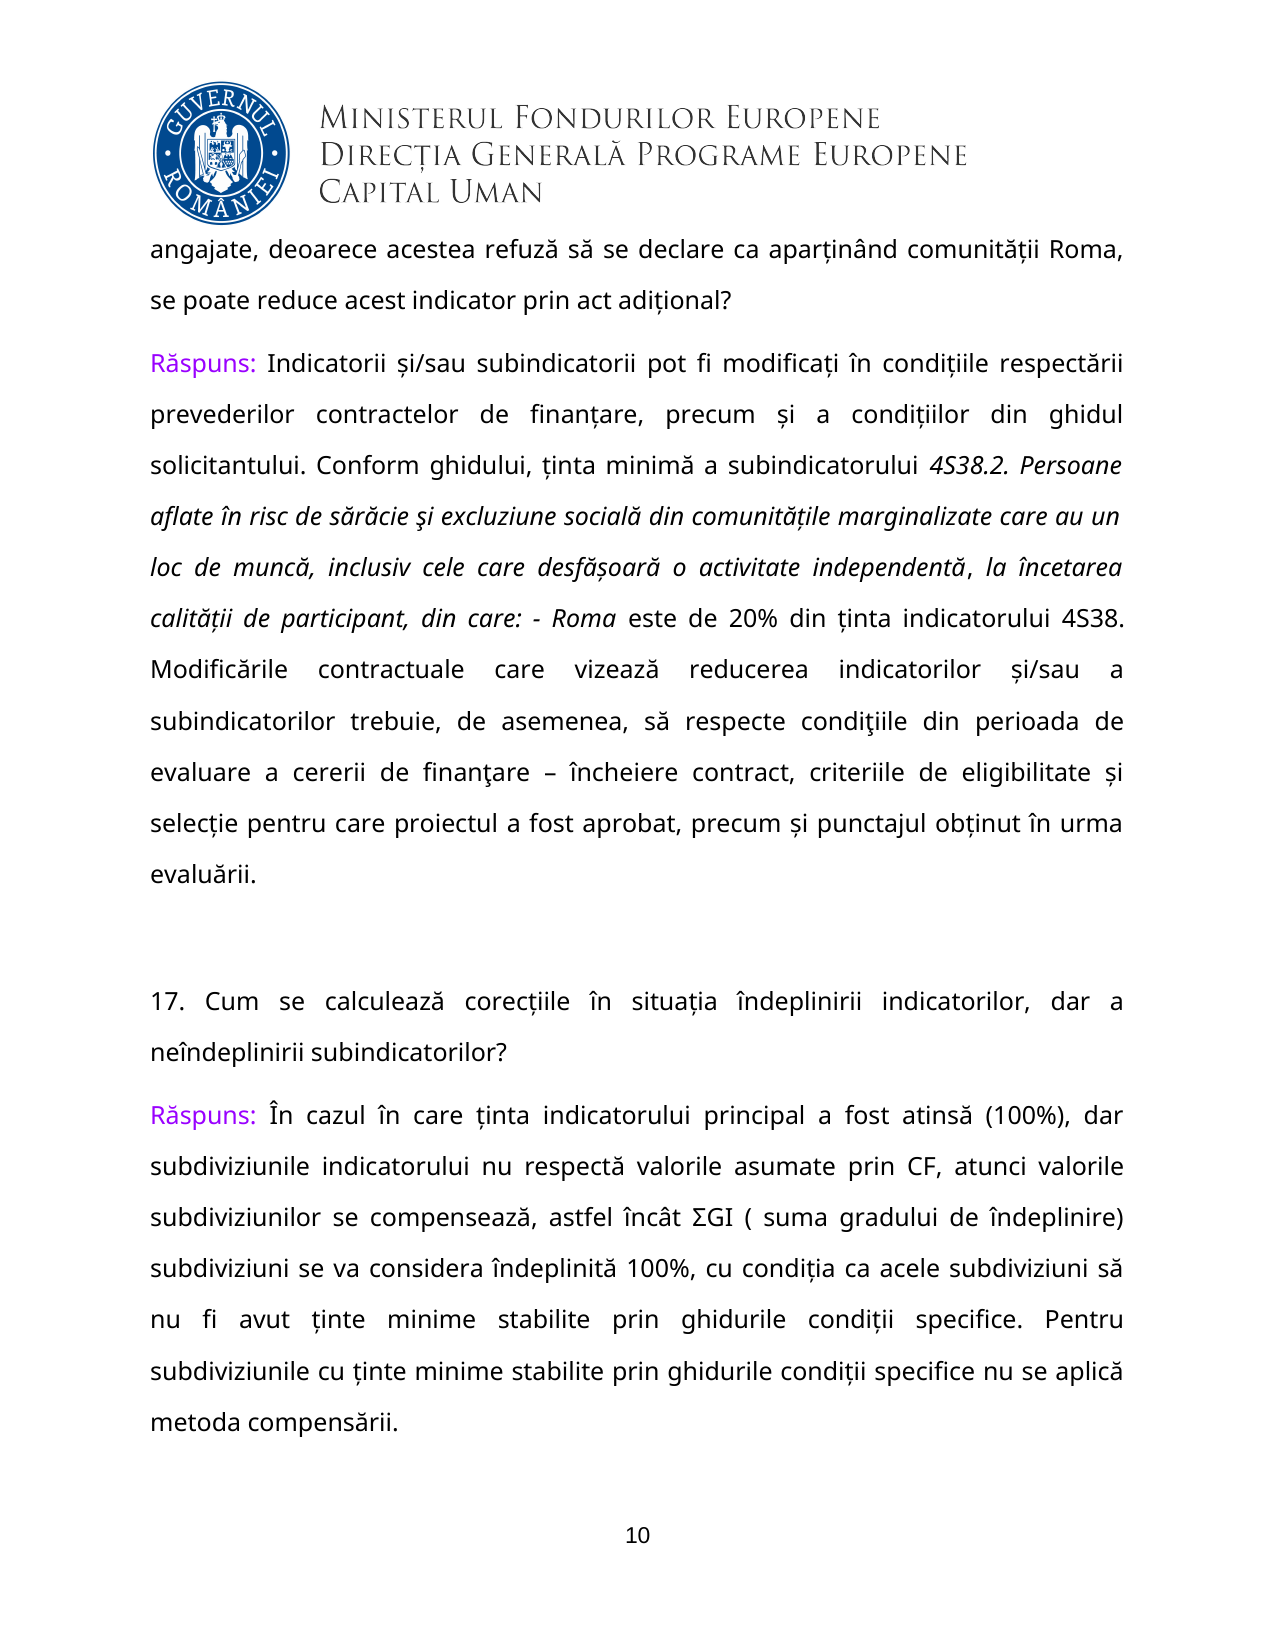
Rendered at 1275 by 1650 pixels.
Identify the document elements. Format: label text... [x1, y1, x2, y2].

text Răspuns: Indicatorii și/sau subindicatorii pot fi modificați în condițiile respectării prevederilor contractelor de finanțare, precum și a condițiilor din ghidul solicitantului. Conform ghidului, ținta minimă a subindicatorului 4S38.2. Persoane aflate în risc de sărăcie şi excluziune socială din comunitățile marginalizate care au un loc de muncă, inclusiv cele care desfășoară o activitate independentă, la încetarea calității de participant, din care: - Roma este de 20% din ținta indicatorului 4S38. Modificările contractuale care vizează reducerea indicatorilor și/sau a subindicatorilor trebuie, de asemenea, să respecte condiţiile din perioada de evaluare a cererii de finanţare – încheiere contract, criteriile de eligibilitate și selecție pentru care proiectul a fost aprobat, precum și punctajul obținut în urma evaluării. [150, 346, 1125, 890]
text Răspuns: În cazul în care ținta indicatorului principal a fost atinsă (100%), dar subdiviziunile indicatorului nu respectă valorile asumate prin CF, atunci valorile subdiviziunilor se compensează, astfel încât ΣGI ( suma gradului de îndeplinire) subdiviziuni se va considera îndeplinită 100%, cu condiția ca acele subdiviziuni să nu fi avut ținte minime stabilite prin ghidurile condiții specifice. Pentru subdiviziunile cu ținte minime stabilite prin ghidurile condiții specifice nu se aplică metoda compensării. [150, 1098, 1125, 1438]
text 17. Cum se calculează corecțiile în situația îndeplinirii indicatorilor, dar a neîndeplinirii subindicatorilor? [150, 983, 1125, 1068]
picture [150, 75, 986, 232]
